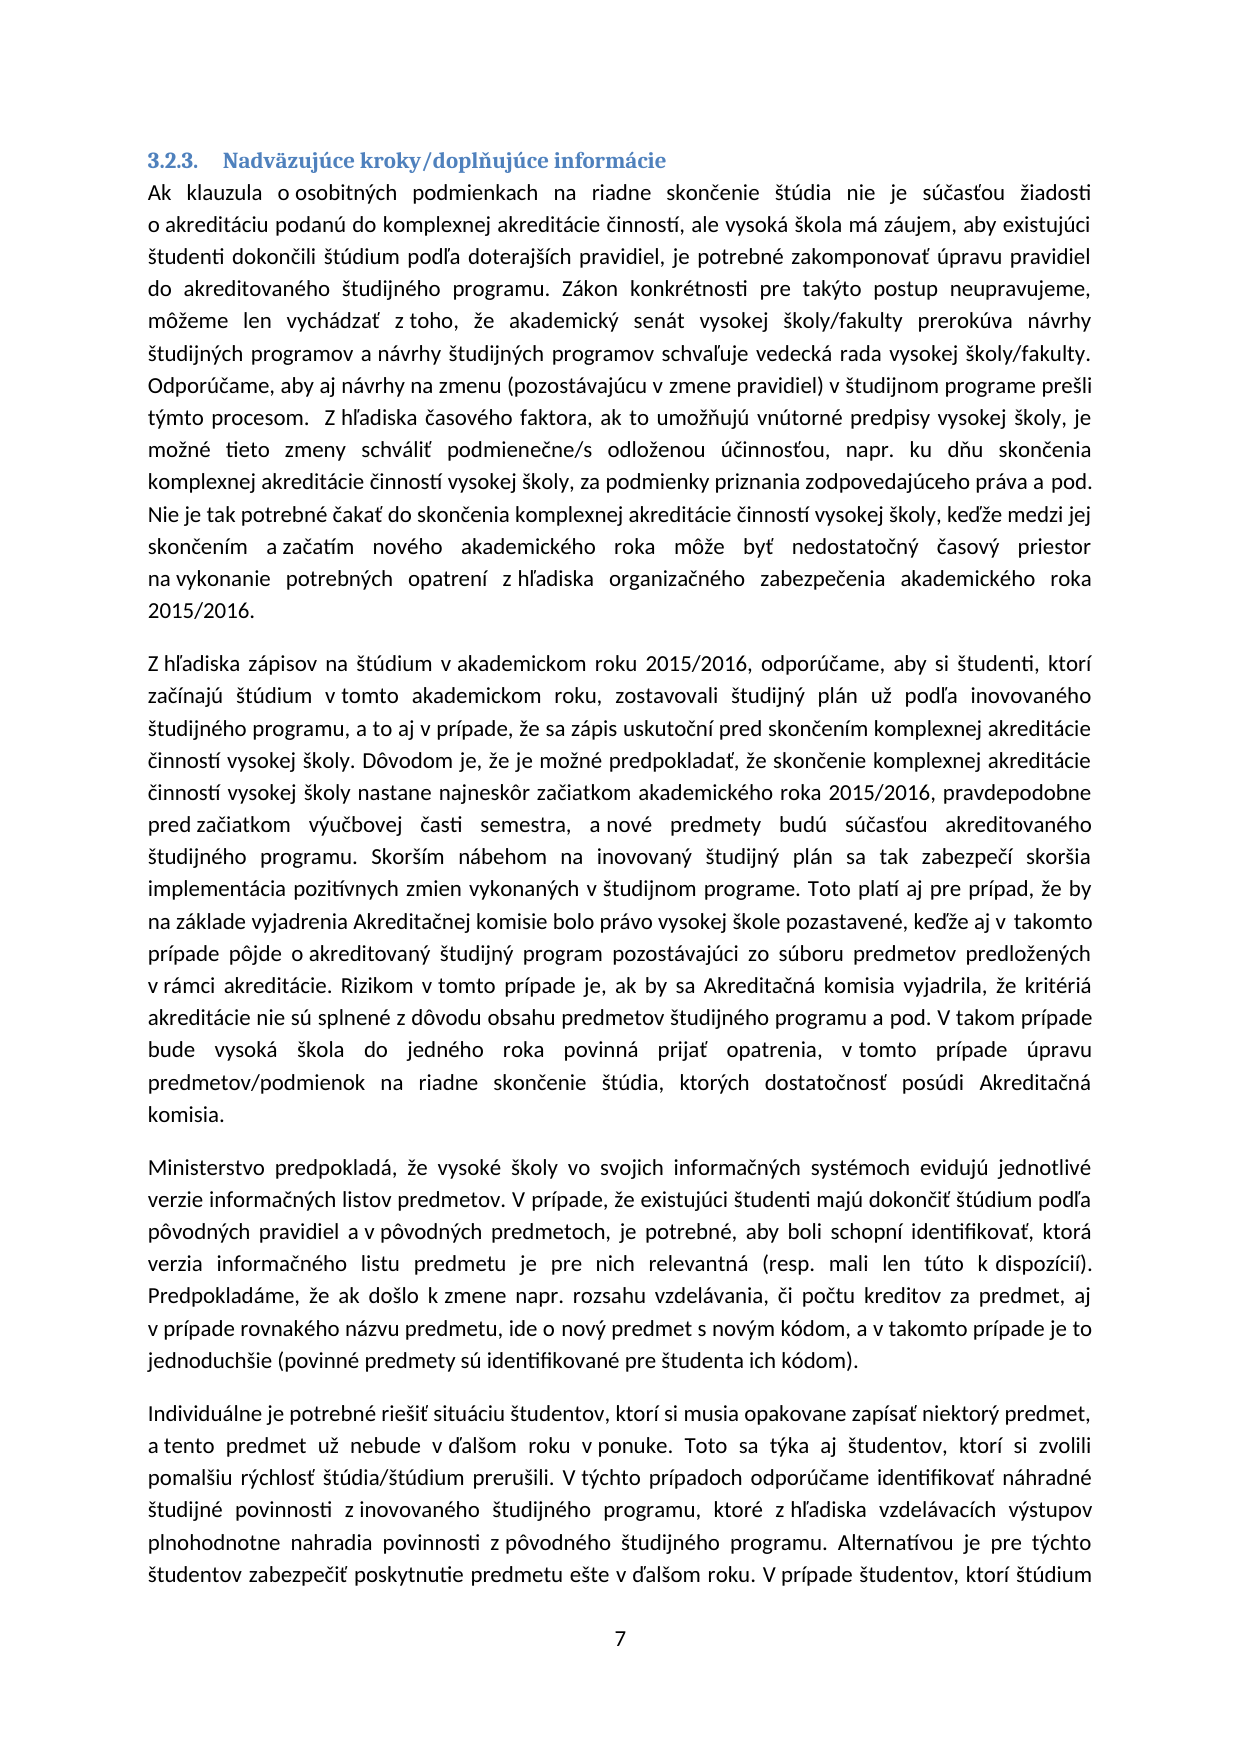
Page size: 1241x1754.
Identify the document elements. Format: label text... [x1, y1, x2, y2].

text Z hľadiska zápisov na štúdium v akademickom roku 2015/2016, odporúčame, aby si študenti, ktorí začínajú štúdium v tomto akademickom roku, zostavovali študijný plán už podľa inovovaného študijného programu, a to aj v prípade, že sa zápis uskutoční pred skončením komplexnej akreditácie činností vysokej školy. Dôvodom je, že je možné predpokladať, že skončenie komplexnej akreditácie činností vysokej školy nastane najneskôr začiatkom akademického roka 2015/2016, pravdepodobne pred začiatkom výučbovej časti semestra, a nové predmety budú súčasťou akreditovaného študijného programu. Skorším nábehom na inovovaný študijný plán sa tak zabezpečí skoršia implementácia pozitívnych zmien vykonaných v študijnom programe. Toto platí aj pre prípad, že by na základe vyjadrenia Akreditačnej komisie bolo právo vysokej škole pozastavené, keďže aj v takomto prípade pôjde o akreditovaný študijný program pozostávajúci zo súboru predmetov predložených v rámci akreditácie. Rizikom v tomto prípade je, ak by sa Akreditačná komisia vyjadrila, že kritériá akreditácie nie sú splnené z dôvodu obsahu predmetov študijného programu a pod. V takom prípade bude vysoká škola do jedného roka povinná prijať opatrenia, v tomto prípade úpravu predmetov/podmienok na riadne skončenie štúdia, ktorých dostatočnosť posúdi Akreditačná komisia. [148, 649, 1093, 1128]
subtitle Nadväzujúce kroky/doplňujúce informácie [148, 148, 1093, 174]
text Ministerstvo predpokladá, že vysoké školy vo svojich informačných systémoch evidujú jednotlivé verzie informačných listov predmetov. V prípade, že existujúci študenti majú dokončiť štúdium podľa pôvodných pravidiel a v pôvodných predmetoch, je potrebné, aby boli schopní identifikovať, ktorá verzia informačného listu predmetu je pre nich relevantná (resp. mali len túto k dispozícií). Predpokladáme, že ak došlo k zmene napr. rozsahu vzdelávania, či počtu kreditov za predmet, aj v prípade rovnakého názvu predmetu, ide o nový predmet s novým kódom, a v takomto prípade je to jednoduchšie (povinné predmety sú identifikované pre študenta ich kódom). [148, 1153, 1093, 1374]
text Ak klauzula o osobitných podmienkach na riadne skončenie štúdia nie je súčasťou žiadosti o akreditáciu podanú do komplexnej akreditácie činností, ale vysoká škola má záujem, aby existujúci študenti dokončili štúdium podľa doterajších pravidiel, je potrebné zakomponovať úpravu pravidiel do akreditovaného študijného programu. Zákon konkrétnosti pre takýto postup neupravujeme, môžeme len vychádzať z toho, že akademický senát vysokej školy/fakulty prerokúva návrhy študijných programov a návrhy študijných programov schvaľuje vedecká rada vysokej školy/fakulty. Odporúčame, aby aj návrhy na zmenu (pozostávajúcu v zmene pravidiel) v študijnom programe prešli týmto procesom. Z hľadiska časového faktora, ak to umožňujú vnútorné predpisy vysokej školy, je možné tieto zmeny schváliť podmienečne/s odloženou účinnosťou, napr. ku dňu skončenia komplexnej akreditácie činností vysokej školy, za podmienky priznania zodpovedajúceho práva a pod. Nie je tak potrebné čakať do skončenia komplexnej akreditácie činností vysokej školy, keďže medzi jej skončením a začatím nového akademického roka môže byť nedostatočný časový priestor na vykonanie potrebných opatrení z hľadiska organizačného zabezpečenia akademického roka 2015/2016. [148, 178, 1093, 624]
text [148, 1399, 1093, 1588]
